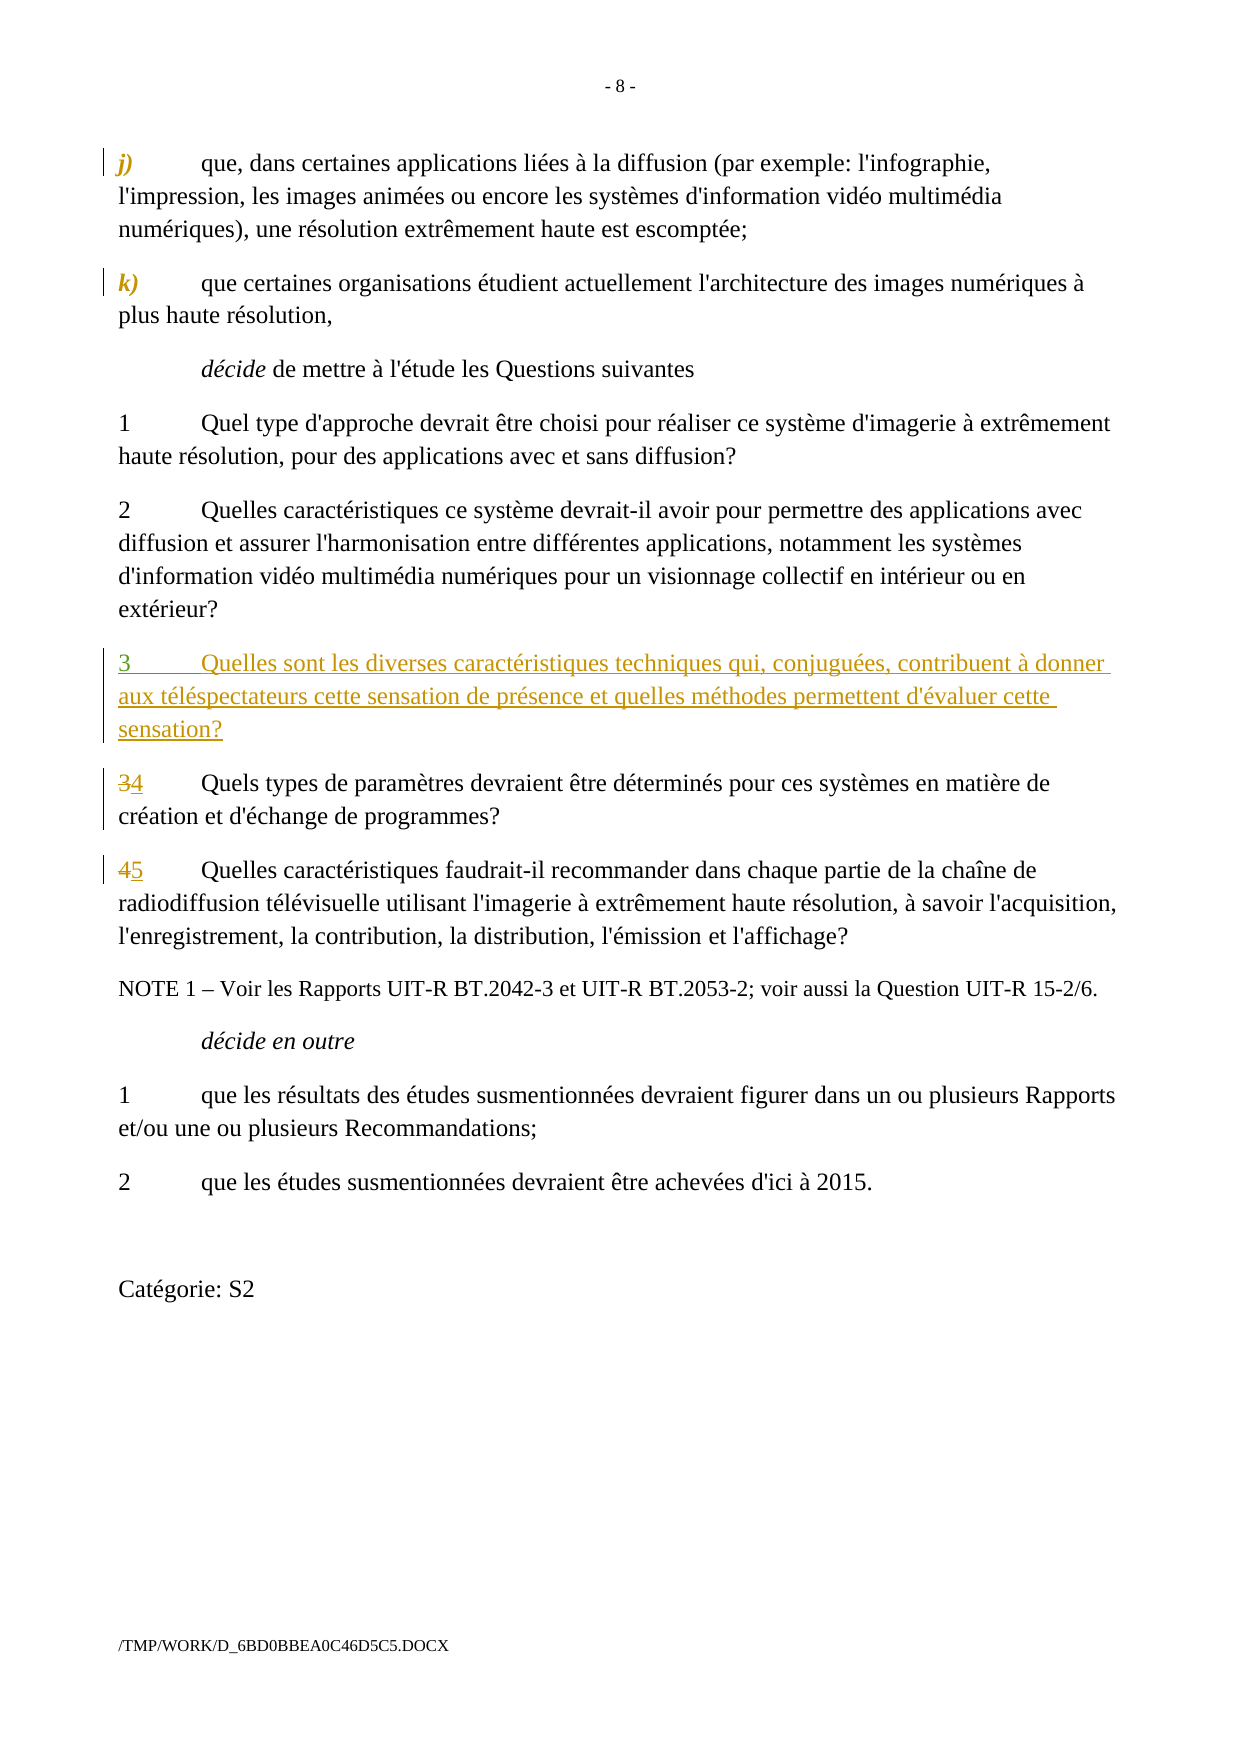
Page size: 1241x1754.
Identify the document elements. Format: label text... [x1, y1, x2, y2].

text Quels types de paramètres devraient être déterminés pour ces systèmes en matière de création et d'échange de programmes? [118, 768, 1122, 830]
text Catégorie: S2 [118, 1274, 1122, 1303]
text 1 Quel type d'approche devrait être choisi pour réaliser ce système d'imagerie à extrêmement haute résolution, pour des applications avec et sans diffusion? [118, 408, 1122, 470]
text k) que certaines organisations étudient actuellement l'architecture des images numériques à plus haute résolution, [118, 268, 1122, 329]
text NOTE 1 – Voir les Rapports UIT-R BT.2042-3 et UIT-R BT.2053-2; voir aussi la Question UIT-R 15-2/6. [118, 975, 1122, 1001]
text décide de mettre à l'étude les Questions suivantes [201, 354, 1122, 383]
text 1 que les résultats des études susmentionnées devraient figurer dans un ou plusieurs Rapports et/ou une ou plusieurs Recommandations; [118, 1080, 1122, 1141]
text 2 que les études susmentionnées devraient être achevées d'ici à 2015. [118, 1167, 1122, 1195]
text j) que, dans certaines applications liées à la diffusion (par exemple: l'infographie, l'impression, les images animées ou encore les systèmes d'information vidéo multimédia numériques), une résolution extrêmement haute est escomptée; [118, 148, 1122, 242]
text 2 Quelles caractéristiques ce système devrait-il avoir pour permettre des applications avec diffusion et assurer l'harmonisation entre différentes applications, notamment les systèmes d'information vidéo multimédia numériques pour un visionnage collectif en intérieur ou en extérieur? [118, 495, 1122, 623]
text Quelles caractéristiques faudrait-il recommander dans chaque partie de la chaîne de radiodiffusion télévisuelle utilisant l'imagerie à extrêmement haute résolution, à savoir l'acquisition, l'enregistrement, la contribution, la distribution, l'émission et l'affichage? [118, 855, 1122, 950]
text décide en outre [201, 1026, 1122, 1054]
